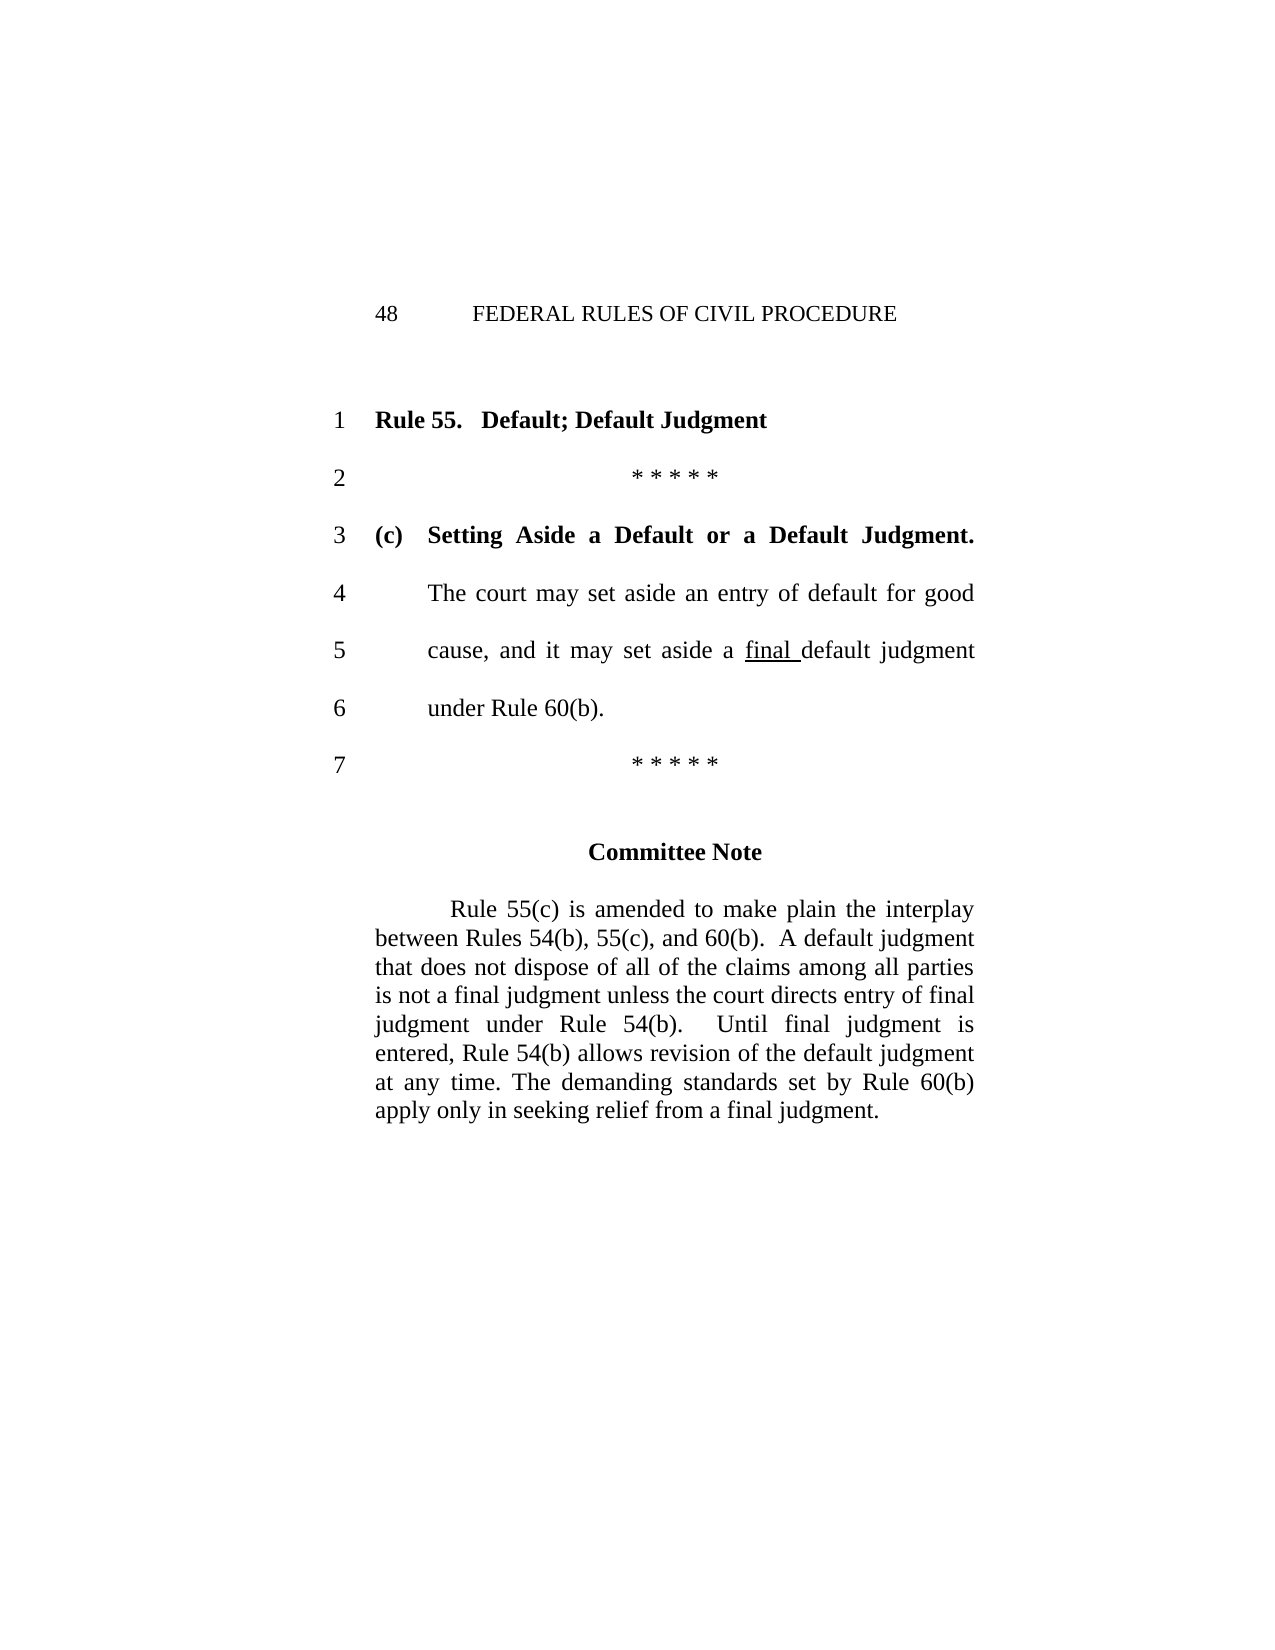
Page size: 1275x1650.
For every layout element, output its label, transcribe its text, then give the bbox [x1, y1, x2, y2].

text Rule 55. Default; Default Judgment [375, 405, 975, 434]
text * * * * * [375, 750, 975, 779]
text (c) Setting Aside a Default or a Default Judgment. The court may set aside an entry of default for good cause, and it may set aside a final default judgment under Rule 60(b). [375, 520, 975, 722]
text Committee Note [375, 837, 975, 865]
text Rule 55(c) is amended to make plain the interplay between Rules 54(b), 55(c), and 60(b). A default judgment that does not dispose of all of the claims among all parties is not a final judgment unless the court directs entry of final judgment under Rule 54(b). Until final judgment is entered, Rule 54(b) allows revision of the default judgment at any time. The demanding standards set by Rule 60(b) apply only in seeking relief from a final judgment. [375, 894, 975, 1124]
text * * * * * [375, 463, 975, 492]
